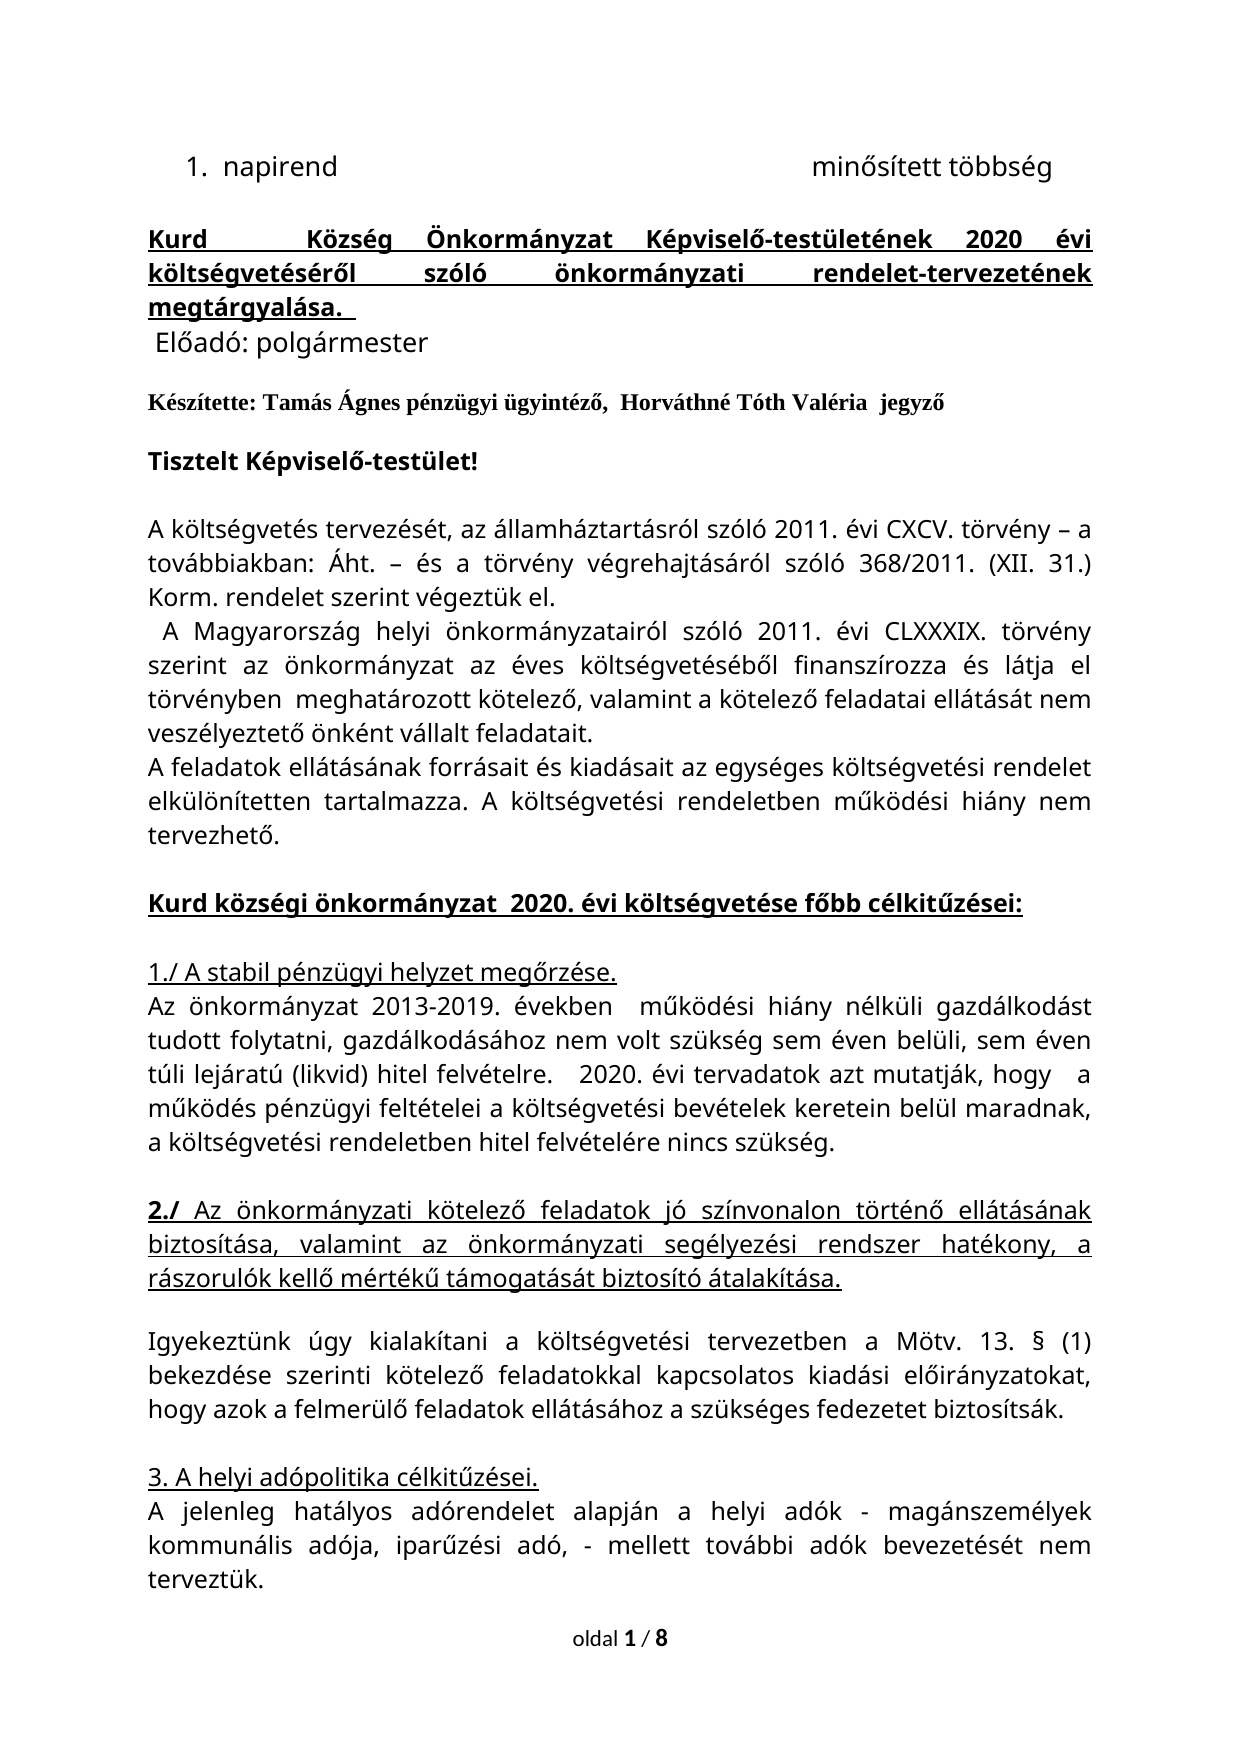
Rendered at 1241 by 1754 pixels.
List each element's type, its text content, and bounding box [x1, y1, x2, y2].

text Készítette: Tamás Ágnes pénzügyi ügyintéző, Horváthné Tóth Valéria jegyző [148, 388, 1093, 416]
text A költségvetés tervezését, az államháztartásról szóló 2011. évi CXCV. törvény – a továbbiakban: Áht. – és a törvény végrehajtásáról szóló 368/2011. (XII. 31.) Korm. rendelet szerint végeztük el. [148, 511, 1093, 613]
text Kurd Község Önkormányzat Képviselő-testületének 2020 évi költségvetéséről szóló önkormányzati rendelet-tervezetének megtárgyalása. [148, 221, 1093, 250]
text A Magyarország helyi önkormányzatairól szóló 2011. évi CLXXXIX. törvény szerint az önkormányzat az éves költségvetéséből finanszírozza és látja el törvényben meghatározott kötelező, valamint a kötelező feladatai ellátását nem veszélyeztető önként vállalt feladatait. [148, 613, 1093, 750]
text Igyekeztünk úgy kialakítani a költségvetési tervezetben a Mötv. 13. § (1) bekezdése szerinti kötelező feladatokkal kapcsolatos kiadási előirányzatokat, hogy azok a felmerülő feladatok ellátásához a szükséges fedezetet biztosítsák. [148, 1323, 1093, 1426]
text Előadó: polgármester [148, 323, 1093, 360]
list napirend minősített többség [185, 148, 1093, 184]
text A feladatok ellátásának forrásait és kiadásait az egységes költségvetési rendelet elkülönítetten tartalmazza. A költségvetési rendeletben működési hiány nem tervezhető. [148, 750, 1093, 852]
text Kurd Község Önkormányzat Képviselő-testületének 2020 évi költségvetéséről szóló önkormányzati rendelet-tervezetének megtárgyalása. [148, 252, 1093, 284]
text Az önkormányzat 2013-2019. években működési hiány nélküli gazdálkodást tudott folytatni, gazdálkodásához nem volt szükség sem éven belüli, sem éven túli lejáratú (likvid) hitel felvételre. 2020. évi tervadatok azt mutatják, hogy a működés pénzügyi feltételei a költségvetési bevételek keretein belül maradnak, a költségvetési rendeletben hitel felvételére nincs szükség. [148, 988, 1093, 1158]
text Kurd Község Önkormányzat Képviselő-testületének 2020 évi költségvetéséről szóló önkormányzati rendelet-tervezetének megtárgyalása. [148, 286, 1093, 323]
text 2./ Az önkormányzati kötelező feladatok jó színvonalon történő ellátásának biztosítása, valamint az önkormányzati segélyezési rendszer hatékony, a rászorulók kellő mértékű támogatását biztosító átalakítása. [148, 1193, 1093, 1295]
text 3. A helyi adópolitika célkitűzései. [148, 1460, 1093, 1494]
text A jelenleg hatályos adórendelet alapján a helyi adók - magánszemélyek kommunális adója, iparűzési adó, - mellett további adók bevezetését nem terveztük. [148, 1494, 1093, 1596]
text Tisztelt Képviselő-testület! [148, 443, 1093, 477]
text 1./ A stabil pénzügyi helyzet megőrzése. [148, 954, 1093, 988]
text Kurd községi önkormányzat 2020. évi költségvetése főbb célkitűzései: [148, 886, 1093, 920]
